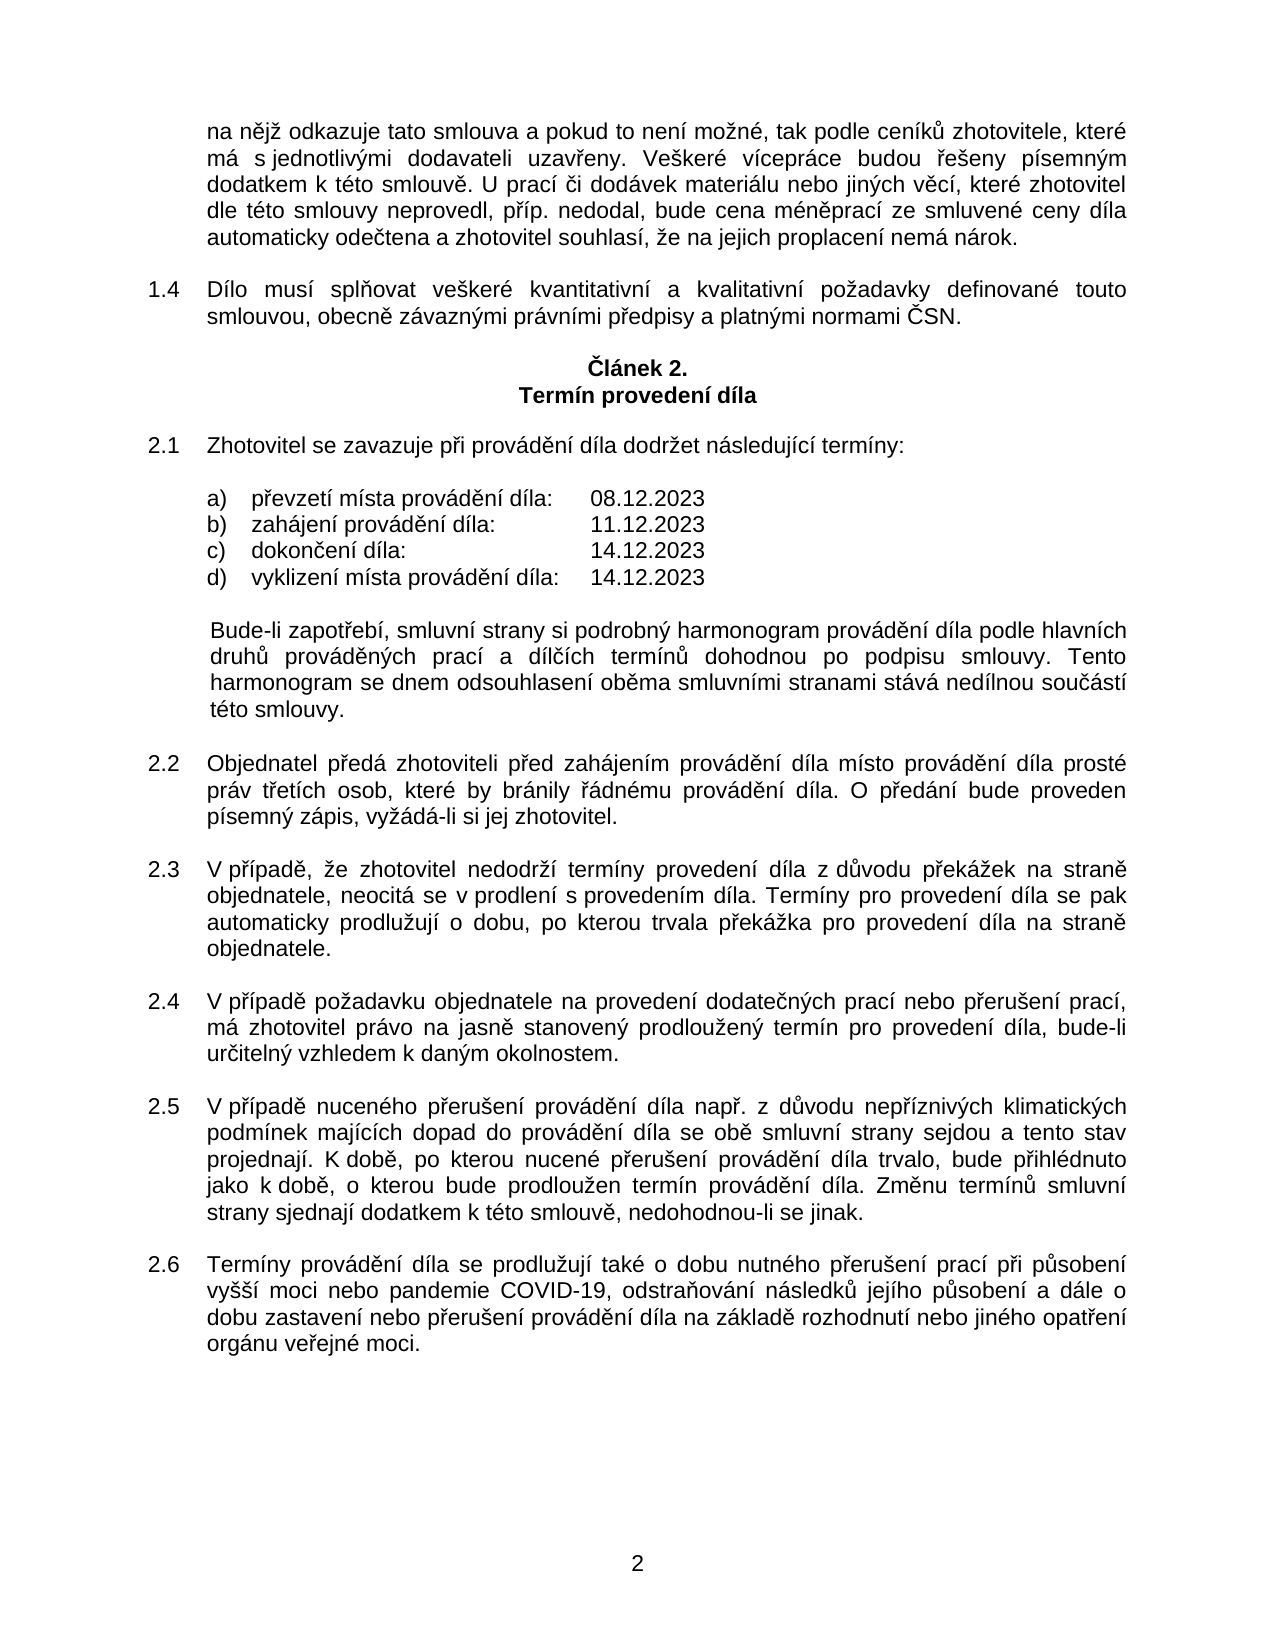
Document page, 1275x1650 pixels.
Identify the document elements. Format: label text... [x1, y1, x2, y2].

list dokončení díla: 14.12.2023 [207, 537, 1127, 564]
list Zhotovitel se zavazuje při provádění díla dodržet následující termíny: [148, 432, 1127, 458]
text Bude-li zapotřebí, smluvní strany si podrobný harmonogram provádění díla podle hlavních druhů prováděných prací a dílčích termínů dohodnou po podpisu smlouvy. Tento harmonogram se dnem odsouhlasení oběma smluvními stranami stává nedílnou součástí této smlouvy. [148, 617, 1127, 722]
list zahájení provádění díla: 11.12.2023 [207, 511, 1127, 537]
list V případě nuceného přerušení provádění díla např. z důvodu nepříznivých klimatických podmínek majících dopad do provádění díla se obě smluvní strany sejdou a tento stav projednají. K době, po kterou nucené přerušení provádění díla trvalo, bude přihlédnuto jako k době, o kterou bude prodloužen termín provádění díla. Změnu termínů smluvní strany sjednají dodatkem k této smlouvě, nedohodnou-li se jinak. [148, 1093, 1127, 1225]
list Objednatel předá zhotoviteli před zahájením provádění díla místo provádění díla prosté práv třetích osob, které by bránily řádnému provádění díla. O předání bude proveden písemný zápis, vyžádá-li si jej zhotovitel. [148, 750, 1127, 829]
list vyklizení místa provádění díla: 14.12.2023 [207, 564, 1127, 590]
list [148, 118, 1127, 250]
text Článek 2. [148, 355, 1127, 382]
list V případě, že zhotovitel nedodrží termíny provedení díla z důvodu překážek na straně objednatele, neocitá se v prodlení s provedením díla. Termíny pro provedení díla se pak automaticky prodlužují o dobu, po kterou trvala překážka pro provedení díla na straně objednatele. [148, 856, 1127, 961]
list Termíny provádění díla se prodlužují také o dobu nutného přerušení prací při působení vyšší moci nebo pandemie COVID-19, odstraňování následků jejího působení a dále o dobu zastavení nebo přerušení provádění díla na základě rozhodnutí nebo jiného opatření orgánu veřejné moci. [148, 1251, 1127, 1357]
list převzetí místa provádění díla: 08.12.2023 [207, 485, 1127, 511]
list Dílo musí splňovat veškeré kvantitativní a kvalitativní požadavky definované touto smlouvou, obecně závaznými právními předpisy a platnými normami ČSN. [148, 276, 1127, 329]
subtitle Termín provedení díla [148, 382, 1127, 408]
list V případě požadavku objednatele na provedení dodatečných prací nebo přerušení prací, má zhotovitel právo na jasně stanovený prodloužený termín pro provedení díla, bude-li určitelný vzhledem k daným okolnostem. [148, 988, 1127, 1067]
